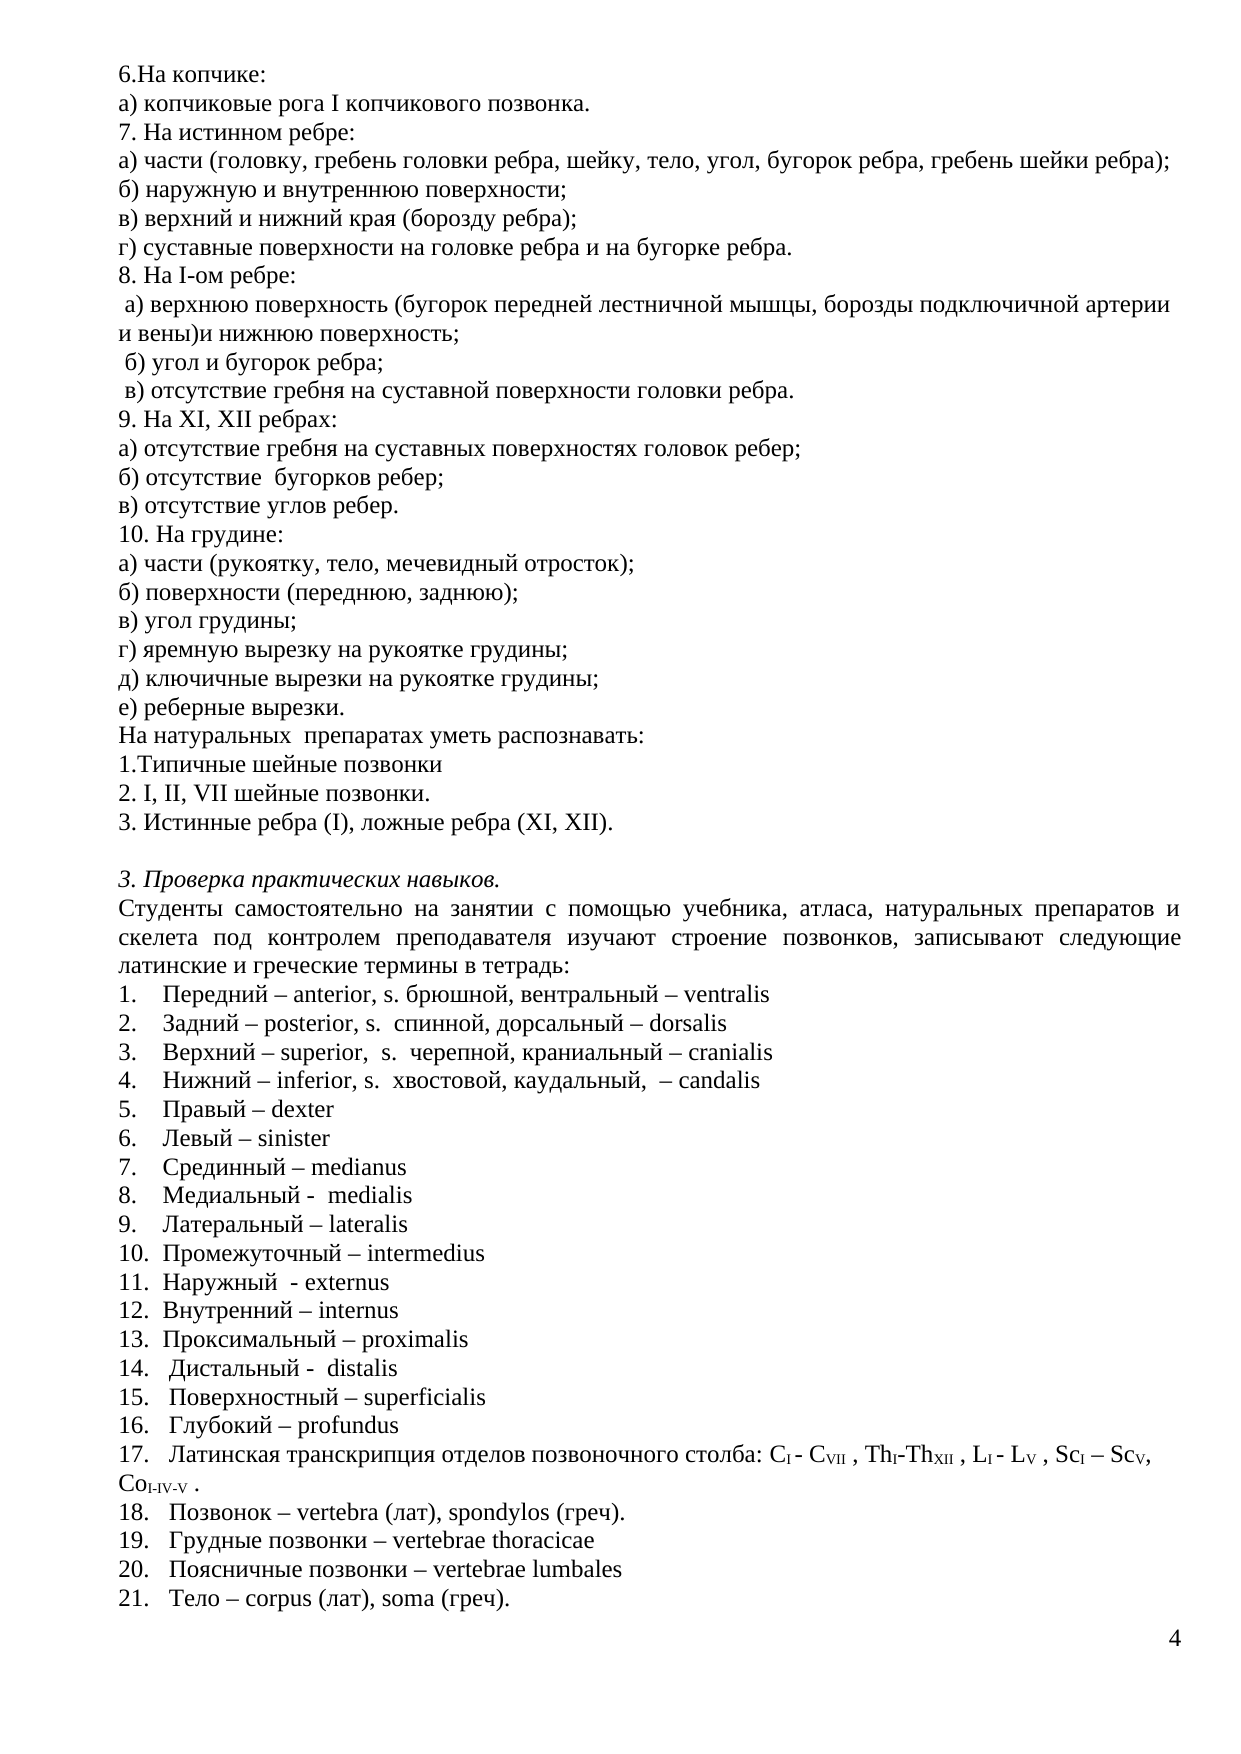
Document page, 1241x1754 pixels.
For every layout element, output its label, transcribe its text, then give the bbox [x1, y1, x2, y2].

text б) угол и бугорок ребра; [118, 347, 1181, 375]
list Грудные позвонки – vertebrae thoracicae [118, 1525, 1181, 1554]
text 3. Истинные ребра (I), ложные ребра (XI, XII). [118, 807, 1181, 835]
text Студенты самостоятельно на занятии с помощью учебника, атласа, натуральных препаратов и скелета под контролем преподавателя изучают строение позвонков, записывают следующие латинские и греческие термины в тетрадь: [118, 893, 1181, 979]
list Латинская транскрипция отделов позвоночного столба: CI - CVII , ThI-ThXII , LI - LV , ScI – ScV, CoI-IV-V . [118, 1439, 1181, 1497]
text е) реберные вырезки. [118, 692, 1181, 720]
list Медиальный - medialis [118, 1180, 1181, 1209]
text в) отсутствие гребня на суставной поверхности головки ребра. [118, 375, 1181, 404]
list Поверхностный – superficialis [118, 1382, 1181, 1410]
list Позвонок – vertebra (лат), spondylos (греч). [118, 1497, 1181, 1525]
text 6.На копчике: [118, 59, 1181, 88]
list Срединный – medianus [118, 1152, 1181, 1180]
list Глубокий – profundus [118, 1410, 1181, 1439]
text д) ключичные вырезки на рукоятке грудины; [118, 663, 1181, 692]
text 10. На грудине: [118, 519, 1181, 548]
list Верхний – superior, s. черепной, краниальный – cranialis [118, 1037, 1181, 1065]
list Проксимальный – proximalis [118, 1324, 1181, 1353]
list Латеральный – lateralis [118, 1209, 1181, 1238]
text б) поверхности (переднюю, заднюю); [118, 577, 1181, 605]
text в) отсутствие углов ребер. [118, 490, 1181, 519]
list Внутренний – internus [118, 1295, 1181, 1324]
text а) части (головку, гребень головки ребра, шейку, тело, угол, бугорок ребра, гребень шейки ребра); [118, 145, 1181, 174]
text а) верхнюю поверхность (бугорок передней лестничной мышцы, борозды подключичной артерии и вены)и нижнюю поверхность; [118, 289, 1181, 347]
text в) верхний и нижний края (борозду ребра); [118, 203, 1181, 232]
text а) отсутствие гребня на суставных поверхностях головок ребер; [118, 433, 1181, 462]
text 8. На I-ом ребре: [118, 260, 1181, 289]
text 3. Проверка практических навыков. [118, 864, 1181, 893]
text 9. На XI, XII ребрах: [118, 404, 1181, 433]
text 1.Типичные шейные позвонки [118, 749, 1181, 778]
list Тело – corpus (лат), soma (греч). [118, 1583, 1181, 1612]
text г) суставные поверхности на головке ребра и на бугорке ребра. [118, 232, 1181, 260]
text 7. На истинном ребре: [118, 117, 1181, 145]
text в) угол грудины; [118, 605, 1181, 634]
list Правый – dexter [118, 1094, 1181, 1123]
list Задний – posterior, s. спинной, дорсальный – dorsalis [118, 1008, 1181, 1037]
list Нижний – inferior, s. хвостовой, каудальный, – candalis [118, 1065, 1181, 1094]
list Передний – anterior, s. брюшной, вентральный – ventralis [118, 979, 1181, 1008]
text а) копчиковые рога I копчикового позвонка. [118, 88, 1181, 117]
list Промежуточный – intermedius [118, 1238, 1181, 1267]
list Левый – sinister [118, 1123, 1181, 1152]
text а) части (рукоятку, тело, мечевидный отросток); [118, 548, 1181, 577]
text 2. I, II, VII шейные позвонки. [118, 778, 1181, 807]
text г) яремную вырезку на рукоятке грудины; [118, 634, 1181, 663]
text б) наружную и внутреннюю поверхности; [118, 174, 1181, 203]
text На натуральных препаратах уметь распознавать: [118, 720, 1181, 749]
list Поясничные позвонки – vertebrae lumbales [118, 1554, 1181, 1583]
list Дистальный - distalis [118, 1353, 1181, 1382]
list Наружный - externus [118, 1267, 1181, 1295]
text б) отсутствие бугорков ребер; [118, 462, 1181, 490]
